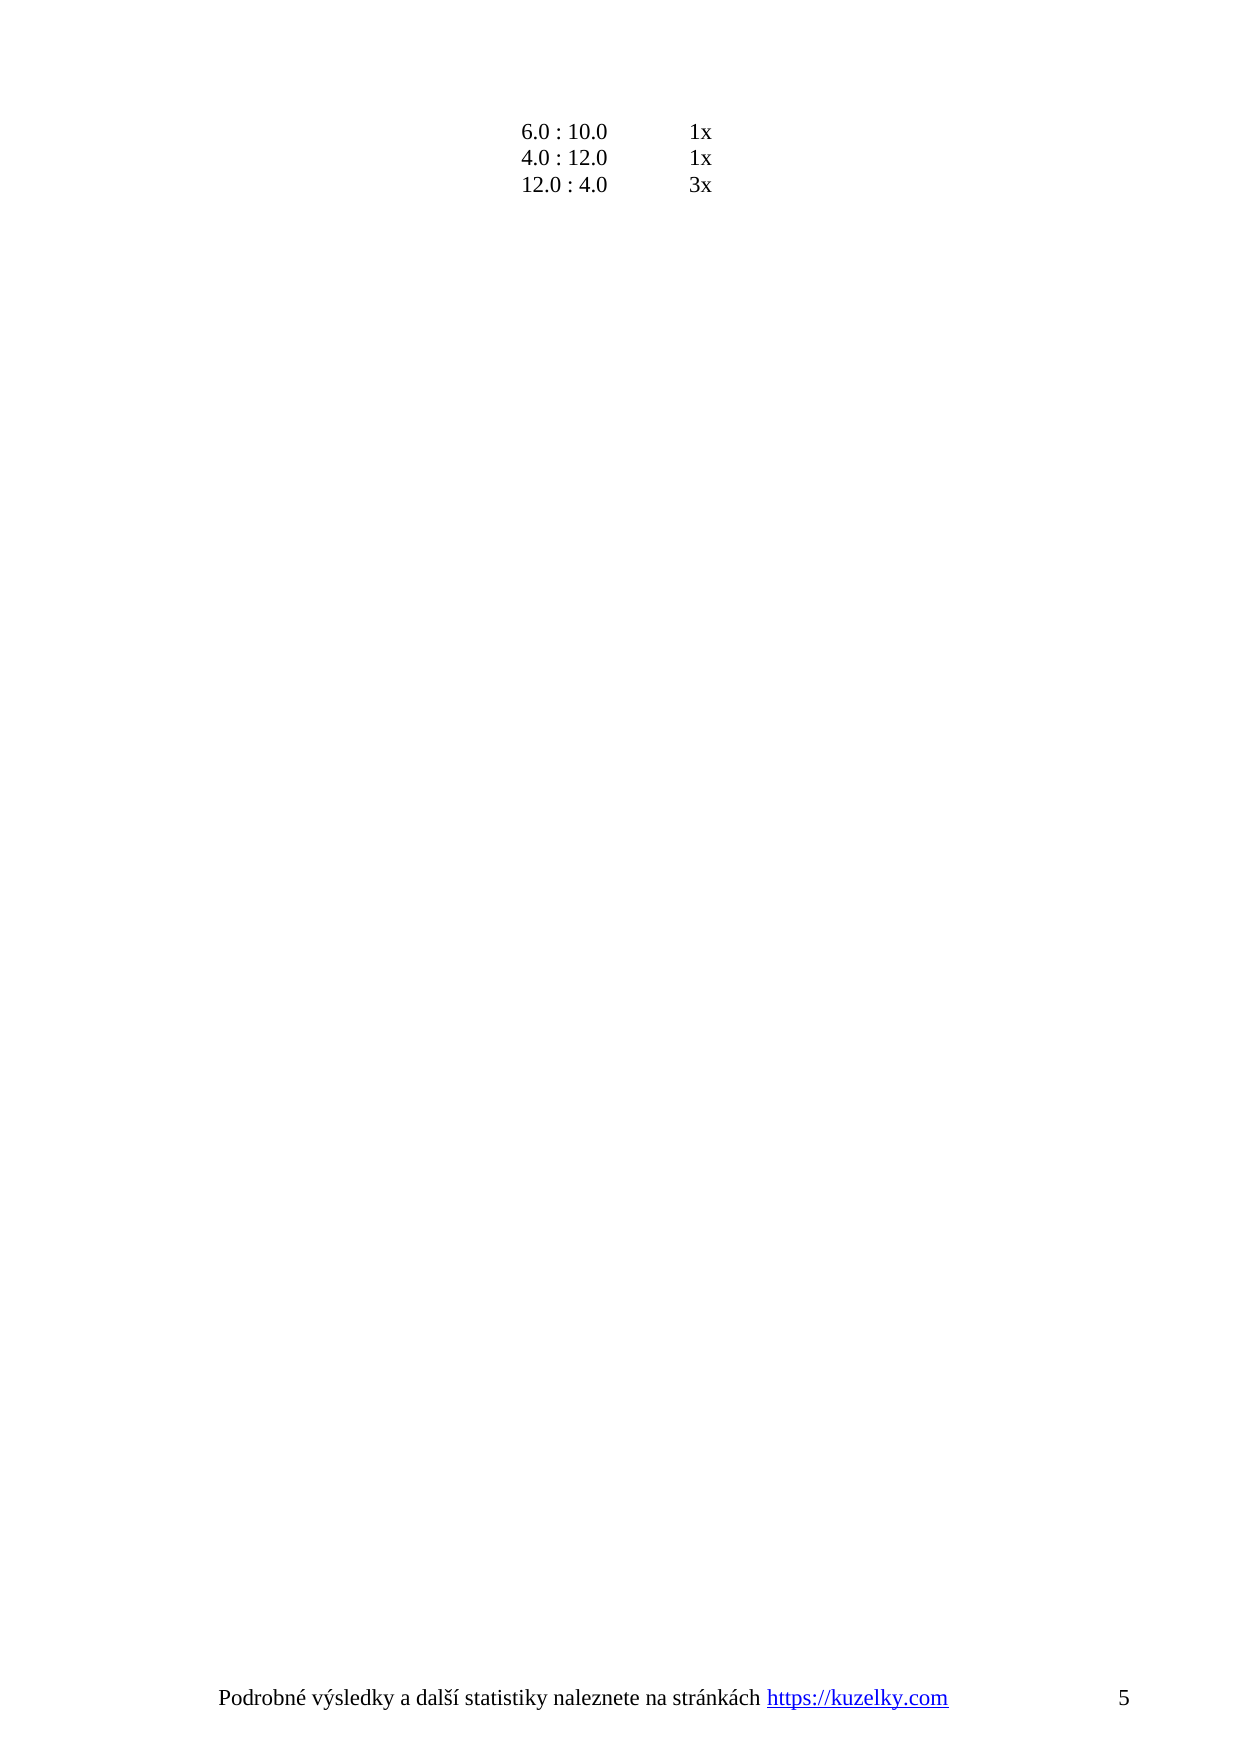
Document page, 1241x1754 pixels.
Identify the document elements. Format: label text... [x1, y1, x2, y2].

text 6.0 : 10.0 1x [106, 118, 1134, 144]
text 4.0 : 12.0 1x [106, 144, 1134, 171]
text 12.0 : 4.0 3x [106, 171, 1134, 197]
